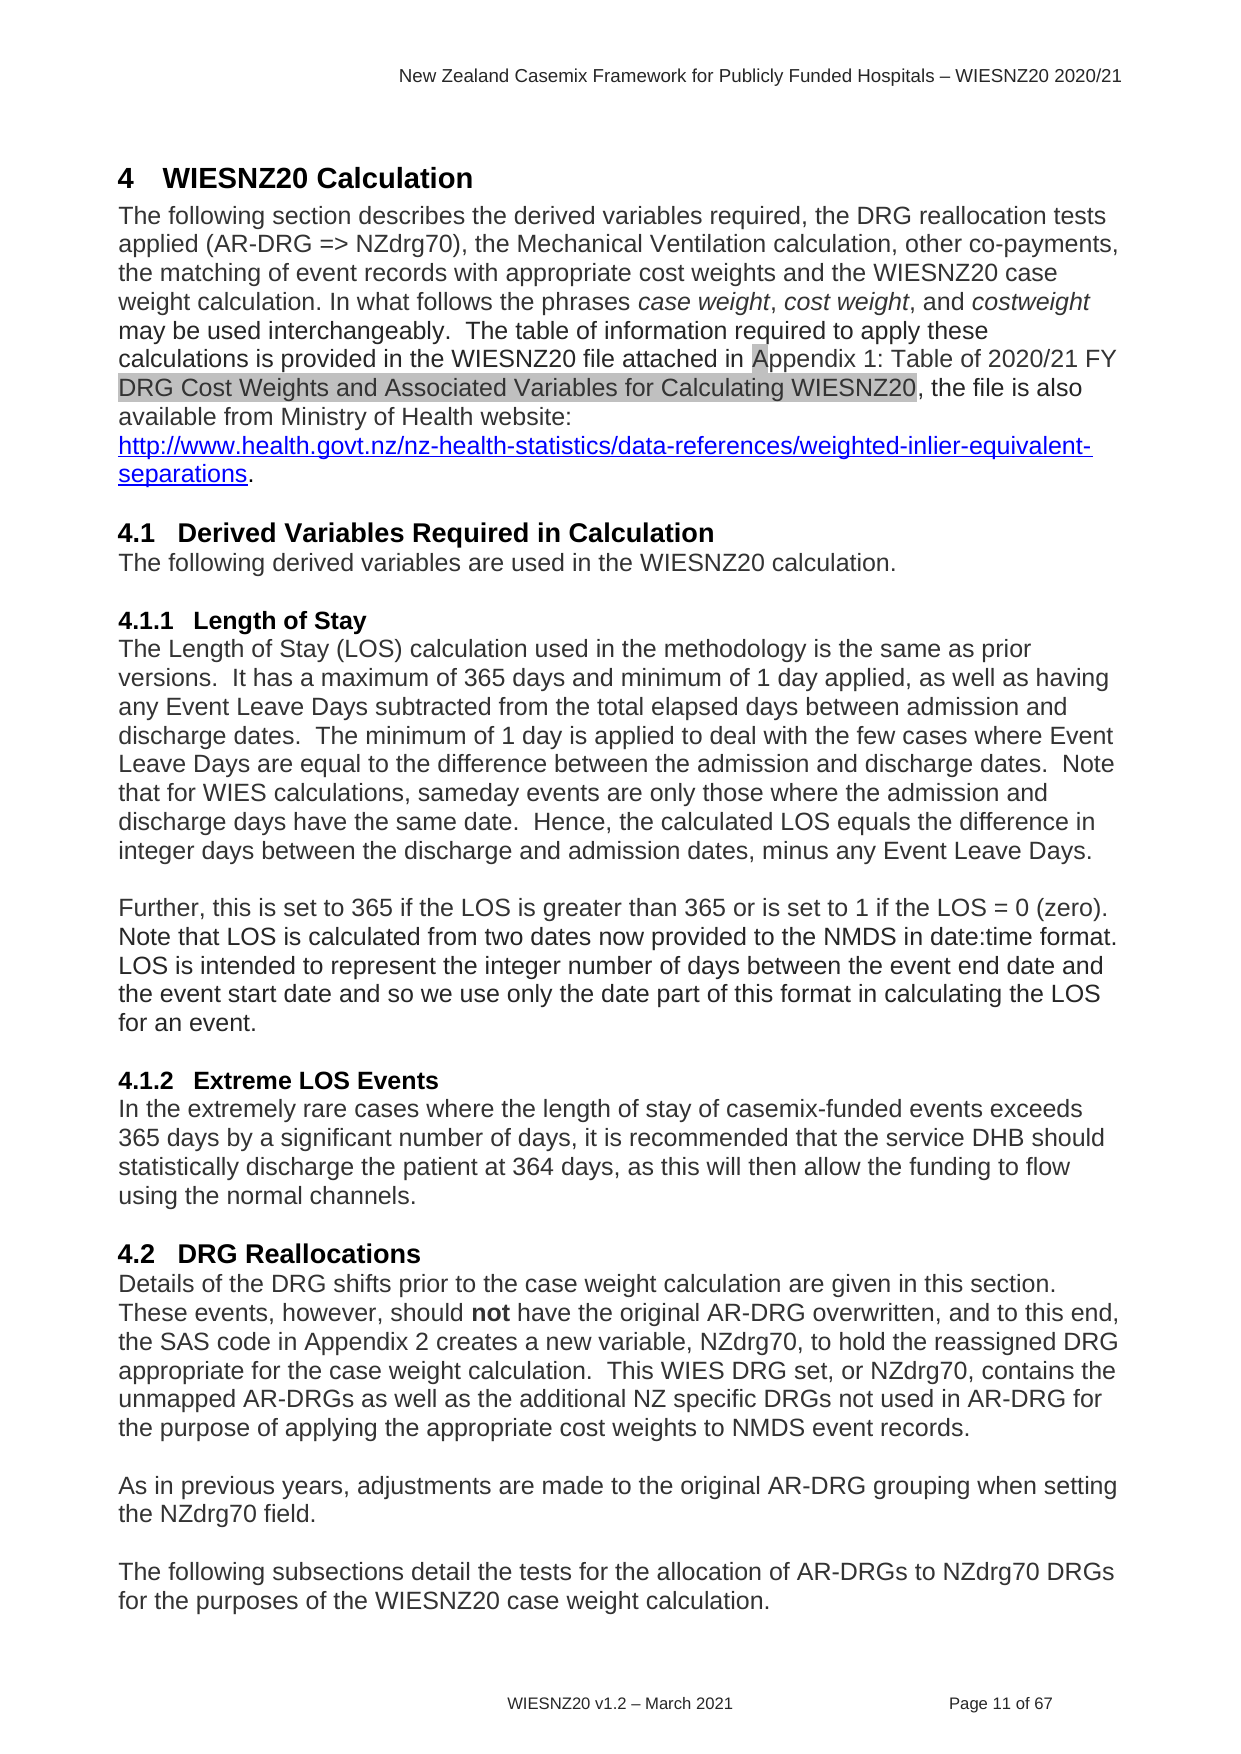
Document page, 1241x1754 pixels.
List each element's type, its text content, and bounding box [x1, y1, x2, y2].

text Details of the DRG shifts prior to the case weight calculation are given in this section. These events, however, should not have the original AR-DRG overwritten, and to this end, the SAS code in Appendix 2 creates a new variable, NZdrg70, to hold the reassigned DRG appropriate for the case weight calculation. This WIES DRG set, or NZdrg70, contains the unmapped AR-DRGs as well as the additional NZ specific DRGs not used in AR-DRG for the purpose of applying the appropriate cost weights to NMDS event records. [118, 1269, 1122, 1442]
text The following derived variables are used in the WIESNZ20 calculation. [118, 548, 1122, 577]
subtitle Length of Stay [118, 606, 1122, 634]
text Note that LOS is calculated from two dates now provided to the NMDS in date:time format. LOS is intended to represent the integer number of days between the event end date and the event start date and so we use only the date part of this format in calculating the LOS for an event. [118, 922, 1122, 1037]
text The following subsections detail the tests for the allocation of AR-DRGs to NZdrg70 DRGs for the purposes of the WIESNZ20 case weight calculation. [118, 1557, 1122, 1614]
subtitle DRG Reallocations [117, 1238, 1122, 1269]
text In the extremely rare cases where the length of stay of casemix-funded events exceeds 365 days by a significant number of days, it is recommended that the service DHB should statistically discharge the patient at 364 days, as this will then allow the funding to flow using the normal channels. [118, 1094, 1122, 1209]
subtitle Extreme LOS Events [118, 1066, 1122, 1094]
subtitle Derived Variables Required in Calculation [117, 517, 1122, 548]
subtitle WIESNZ20 Calculation [117, 161, 1122, 194]
text The Length of Stay (LOS) calculation used in the methodology is the same as prior versions. It has a maximum of 365 days and minimum of 1 day applied, as well as having any Event Leave Days subtracted from the total elapsed days between admission and discharge dates. The minimum of 1 day is applied to deal with the few cases where Event Leave Days are equal to the difference between the admission and discharge dates. Note that for WIES calculations, sameday events are only those where the admission and discharge days have the same date. Hence, the calculated LOS equals the difference in integer days between the discharge and admission dates, minus any Event Leave Days. [118, 634, 1122, 864]
text As in previous years, adjustments are made to the original AR-DRG grouping when setting the NZdrg70 field. [118, 1471, 1122, 1528]
text Further, this is set to 365 if the LOS is greater than 365 or is set to 1 if the LOS = 0 (zero). [118, 893, 1122, 922]
text The following section describes the derived variables required, the DRG reallocation tests applied (AR-DRG => NZdrg70), the Mechanical Ventilation calculation, other co-payments, the matching of event records with appropriate cost weights and the WIESNZ20 case weight calculation. In what follows the phrases case weight, cost weight, and costweight may be used interchangeably. The table of information required to apply these calculations is provided in the WIESNZ20 file attached in Appendix 1: Table of 2020/21 FY DRG Cost Weights and Associated Variables for Calculating WIESNZ20, the file is also available from Ministry of Health website: http://www.health.govt.nz/nz-health-statistics/data-references/weighted-inlier-equivalent-separations. [118, 201, 1122, 488]
